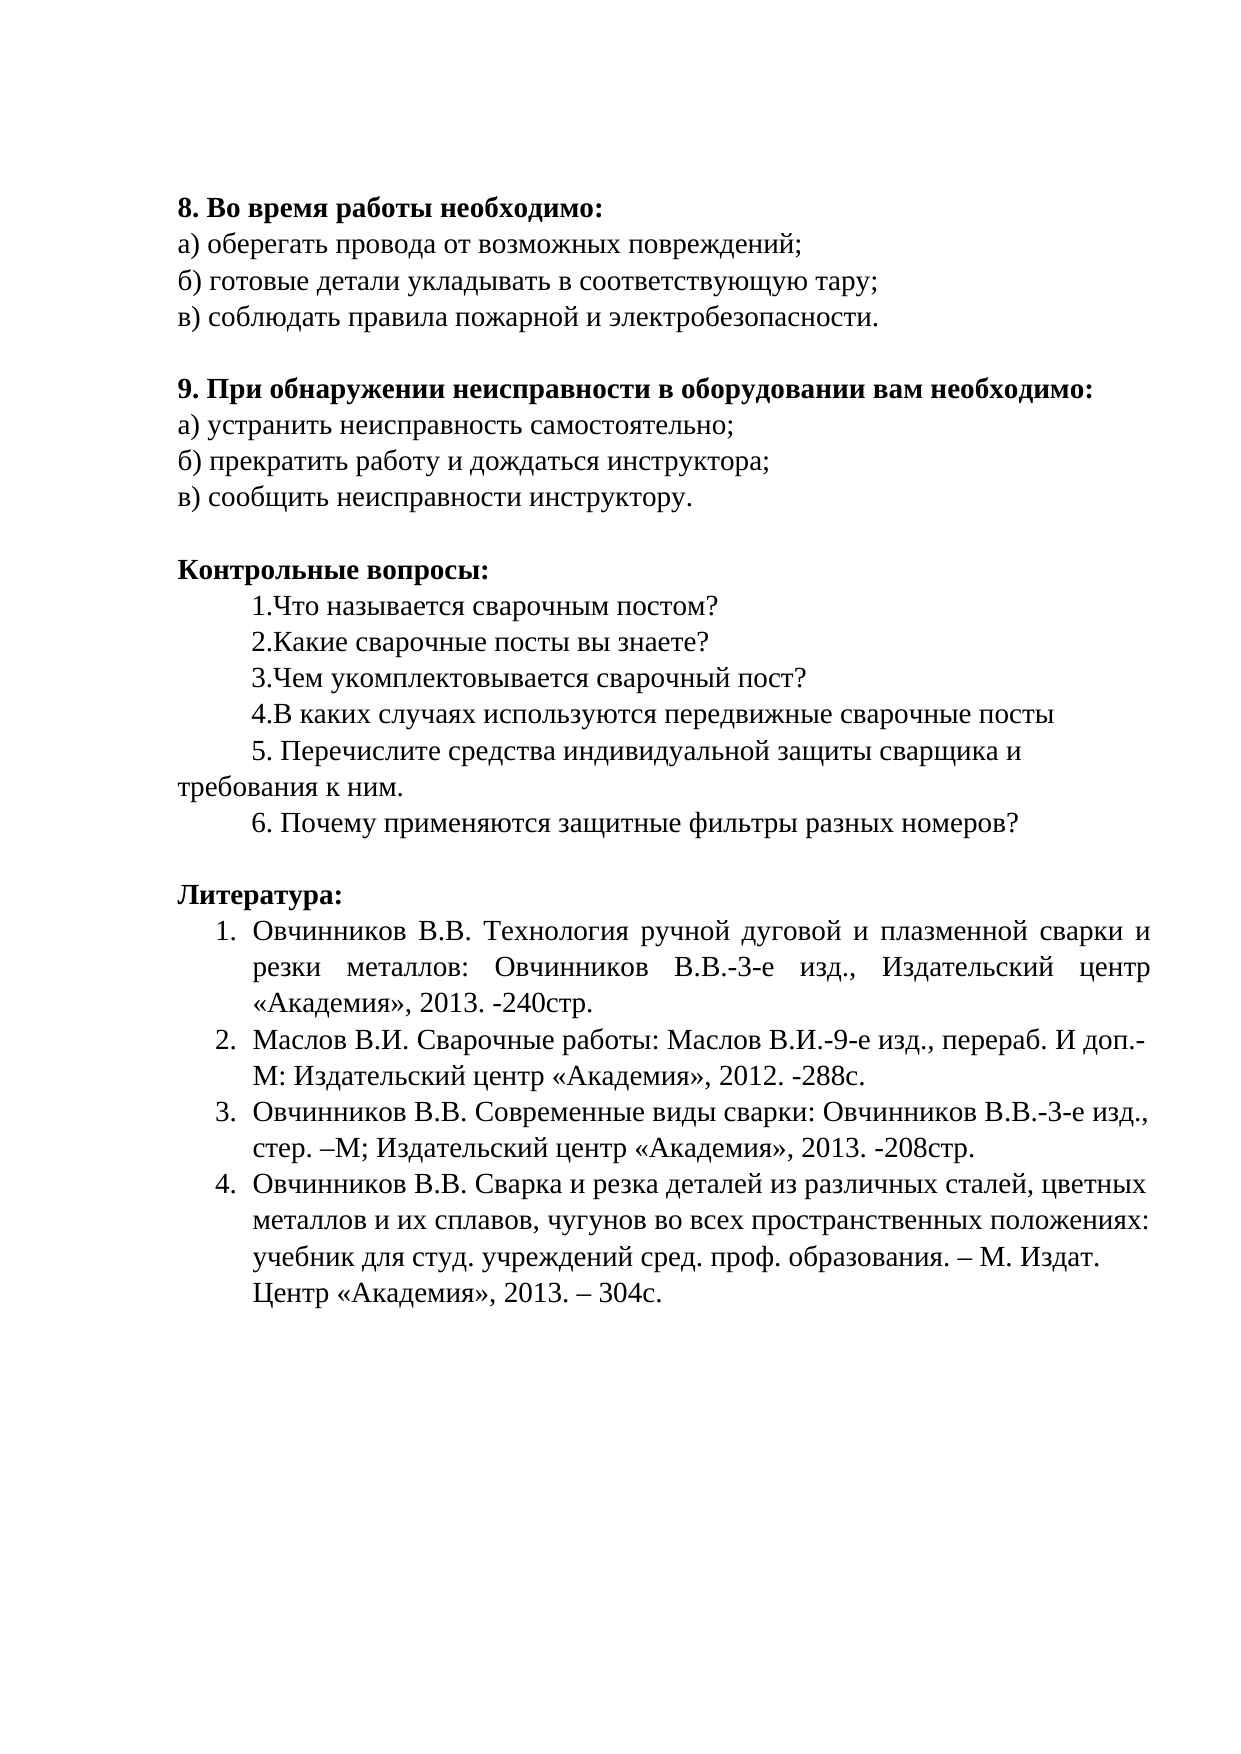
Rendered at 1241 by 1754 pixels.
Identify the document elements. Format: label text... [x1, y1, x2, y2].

text а) устранить неисправность самостоятельно; [177, 407, 1152, 441]
list Овчинников В.В. Технология ручной дуговой и плазменной сварки и резки металлов: Овчинников В.В.-3-е изд., Издательский центр «Академия», 2013. -240стр. [215, 913, 1152, 1019]
list Овчинников В.В. Сварка и резка деталей из различных сталей, цветных металлов и их сплавов, чугунов во всех пространственных положениях: учебник для студ. учреждений сред. проф. образования. – М. Издат. Центр «Академия», 2013. – 304с. [215, 1166, 1152, 1308]
text Литература: [177, 877, 1152, 911]
text в) сообщить неисправности инструктору. [177, 479, 1152, 513]
text 6. Почему применяются защитные фильтры разных номеров? [177, 805, 1152, 838]
text а) оберегать провода от возможных повреждений; [177, 227, 1152, 260]
list Маслов В.И. Сварочные работы: Маслов В.И.-9-е изд., перераб. И доп.-М: Издательский центр «Академия», 2012. -288с. [215, 1022, 1152, 1091]
text б) готовые детали укладывать в соответствующую тару; [177, 263, 1152, 296]
list Овчинников В.В. Современные виды сварки: Овчинников В.В.-3-е изд., стер. –М; Издательский центр «Академия», 2013. -208стр. [215, 1094, 1152, 1164]
text 4.В каких случаях используются передвижные сварочные посты [177, 696, 1152, 730]
text в) соблюдать правила пожарной и электробезопасности. [177, 299, 1152, 332]
text б) прекратить работу и дождаться инструктора; [177, 443, 1152, 477]
text 8. Во время работы необходимо: [177, 190, 1152, 224]
text 5. Перечислите средства индивидуальной защиты сварщика и требования к ним. [177, 733, 1152, 802]
text 1.Что называется сварочным постом? [177, 588, 1152, 622]
text Контрольные вопросы: [177, 552, 1152, 585]
text 9. При обнаружении неисправности в оборудовании вам необходимо: [177, 371, 1152, 405]
text 2.Какие сварочные посты вы знаете? [177, 624, 1152, 658]
text 3.Чем укомплектовывается сварочный пост? [177, 660, 1152, 694]
